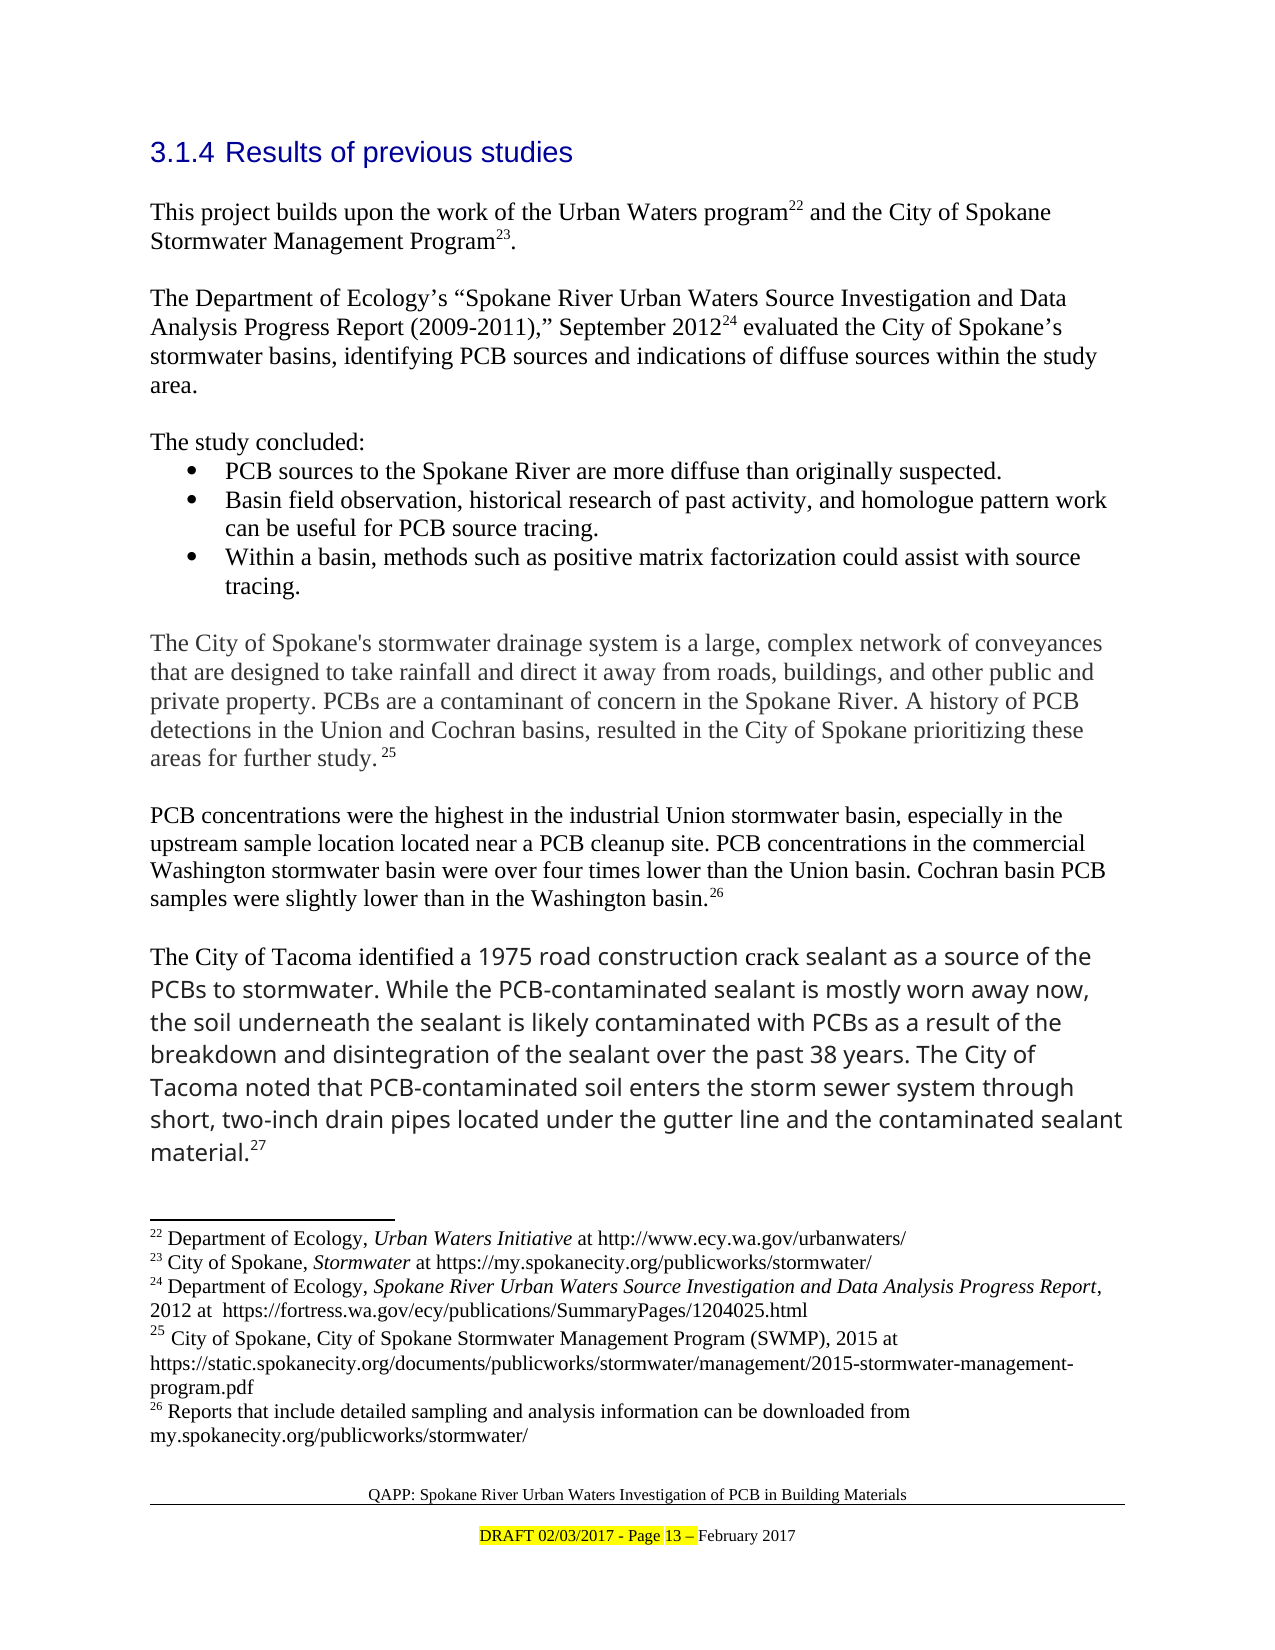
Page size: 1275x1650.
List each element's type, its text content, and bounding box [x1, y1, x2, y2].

list Basin field observation, historical research of past activity, and homologue pattern work can be useful for PCB source tracing. [187, 485, 1125, 542]
text The City of Tacoma identified a 1975 road construction crack sealant as a source of the PCBs to stormwater. While the PCB-contaminated sealant is mostly worn away now, the soil underneath the sealant is likely contaminated with PCBs as a result of the breakdown and disintegration of the sealant over the past 38 years. The City of Tacoma noted that PCB-contaminated soil enters the storm sewer system through short, two-inch drain pipes located under the gutter line and the contaminated sealant material. [150, 940, 1125, 1168]
text The study concluded: [150, 427, 1125, 456]
text The City of Spokane's stormwater drainage system is a large, complex network of conveyances that are designed to take rainfall and direct it away from roads, buildings, and other public and private property. PCBs are a contaminant of concern in the Spokane River. A history of PCB detections in the Union and Cochran basins, resulted in the City of Spokane prioritizing these areas for further study. [150, 628, 1125, 772]
text PCB concentrations were the highest in the industrial Union stormwater basin, especially in the upstream sample location located near a PCB cleanup site. PCB concentrations in the commercial Washington stormwater basin were over four times lower than the Union basin. Cochran basin PCB samples were slightly lower than in the Washington basin. [150, 801, 1125, 911]
text The Department of Ecology’s “Spokane River Urban Waters Source Investigation and Data Analysis Progress Report (2009-2011),” September 2012 evaluated the City of Spokane’s stormwater basins, identifying PCB sources and indications of diffuse sources within the study area. [150, 283, 1125, 398]
list Within a basin, methods such as positive matrix factorization could assist with source tracing. [187, 542, 1125, 600]
text This project builds upon the work of the Urban Waters program and the City of Spokane Stormwater Management Program. [150, 197, 1125, 255]
list PCB sources to the Spokane River are more diffuse than originally suspected. [187, 456, 1125, 485]
subtitle 3.1.4 Results of previous studies [150, 135, 1125, 168]
